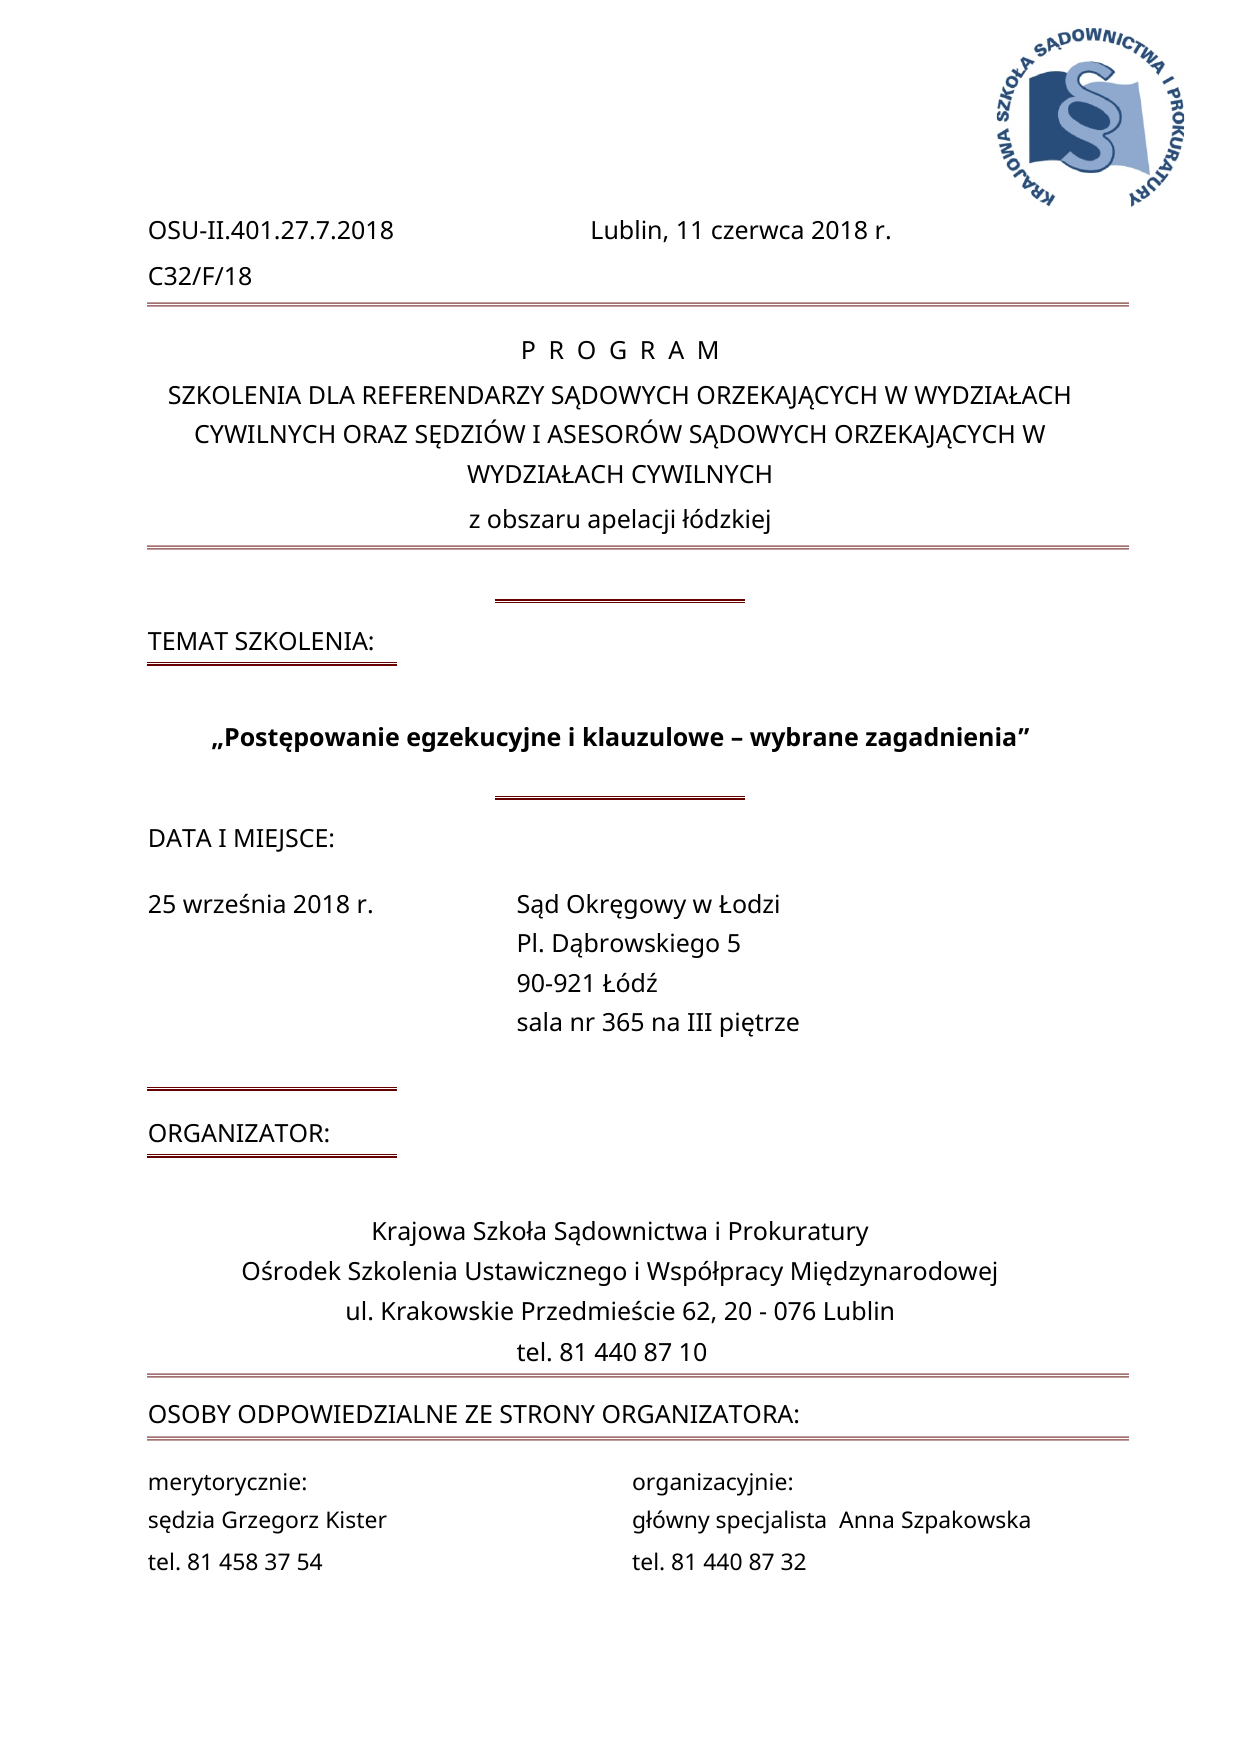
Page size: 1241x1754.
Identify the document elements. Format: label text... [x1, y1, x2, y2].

text „Postępowanie egzekucyjne i klauzulowe – wybrane zagadnienia” [148, 719, 1093, 753]
text Pl. Dąbrowskiego 5 [148, 926, 1093, 960]
picture [495, 595, 745, 607]
picture [495, 791, 745, 804]
picture [147, 1431, 1129, 1445]
text tel. 81 458 37 54 tel. 81 440 87 32 [148, 1546, 1093, 1577]
text 90-921 Łódź [148, 965, 1093, 999]
text merytorycznie: organizacyjnie: [148, 1466, 1093, 1497]
text z obszaru apelacji łódzkiej [148, 502, 1093, 536]
text sala nr 365 na III piętrze [148, 1004, 1093, 1038]
picture [147, 1149, 397, 1162]
text Ośrodek Szkolenia Ustawicznego i Współpracy Międzynarodowej [148, 1254, 1093, 1288]
picture [996, 28, 1185, 207]
text Krajowa Szkoła Sądownictwa i Prokuratury [148, 1213, 1093, 1247]
text tel. 81 440 87 10 [148, 1334, 1093, 1368]
text OSU-II.401.27.7.2018 Lublin, 11 czerwca 2018 r. [148, 213, 1093, 247]
text ORGANIZATOR: [148, 1116, 1093, 1150]
picture [147, 540, 1129, 554]
text C32/F/18 [148, 258, 1093, 292]
text ul. Krakowskie Przedmieście 62, 20 - 076 Lublin [148, 1294, 1093, 1328]
text DATA I MIEJSCE: [148, 820, 1093, 854]
text SZKOLENIA DLA REFERENDARZY SĄDOWYCH ORZEKAJĄCYCH W WYDZIAŁACH CYWILNYCH ORAZ SĘDZIÓW I ASESORÓW SĄDOWYCH ORZEKAJĄCYCH W WYDZIAŁACH CYWILNYCH [148, 378, 1093, 490]
text TEMAT SZKOLENIA: [148, 624, 1093, 658]
picture [147, 657, 397, 670]
picture [147, 1082, 397, 1095]
text 25 września 2018 r. Sąd Okręgowy w Łodzi [148, 887, 1093, 921]
text OSOBY ODPOWIEDZIALNE ZE STRONY ORGANIZATORA: [148, 1397, 1093, 1431]
text P R O G R A M [148, 333, 1093, 367]
picture [147, 1368, 1129, 1382]
text sędzia Grzegorz Kister główny specjalista Anna Szpakowska [148, 1504, 1093, 1535]
picture [147, 297, 1129, 311]
